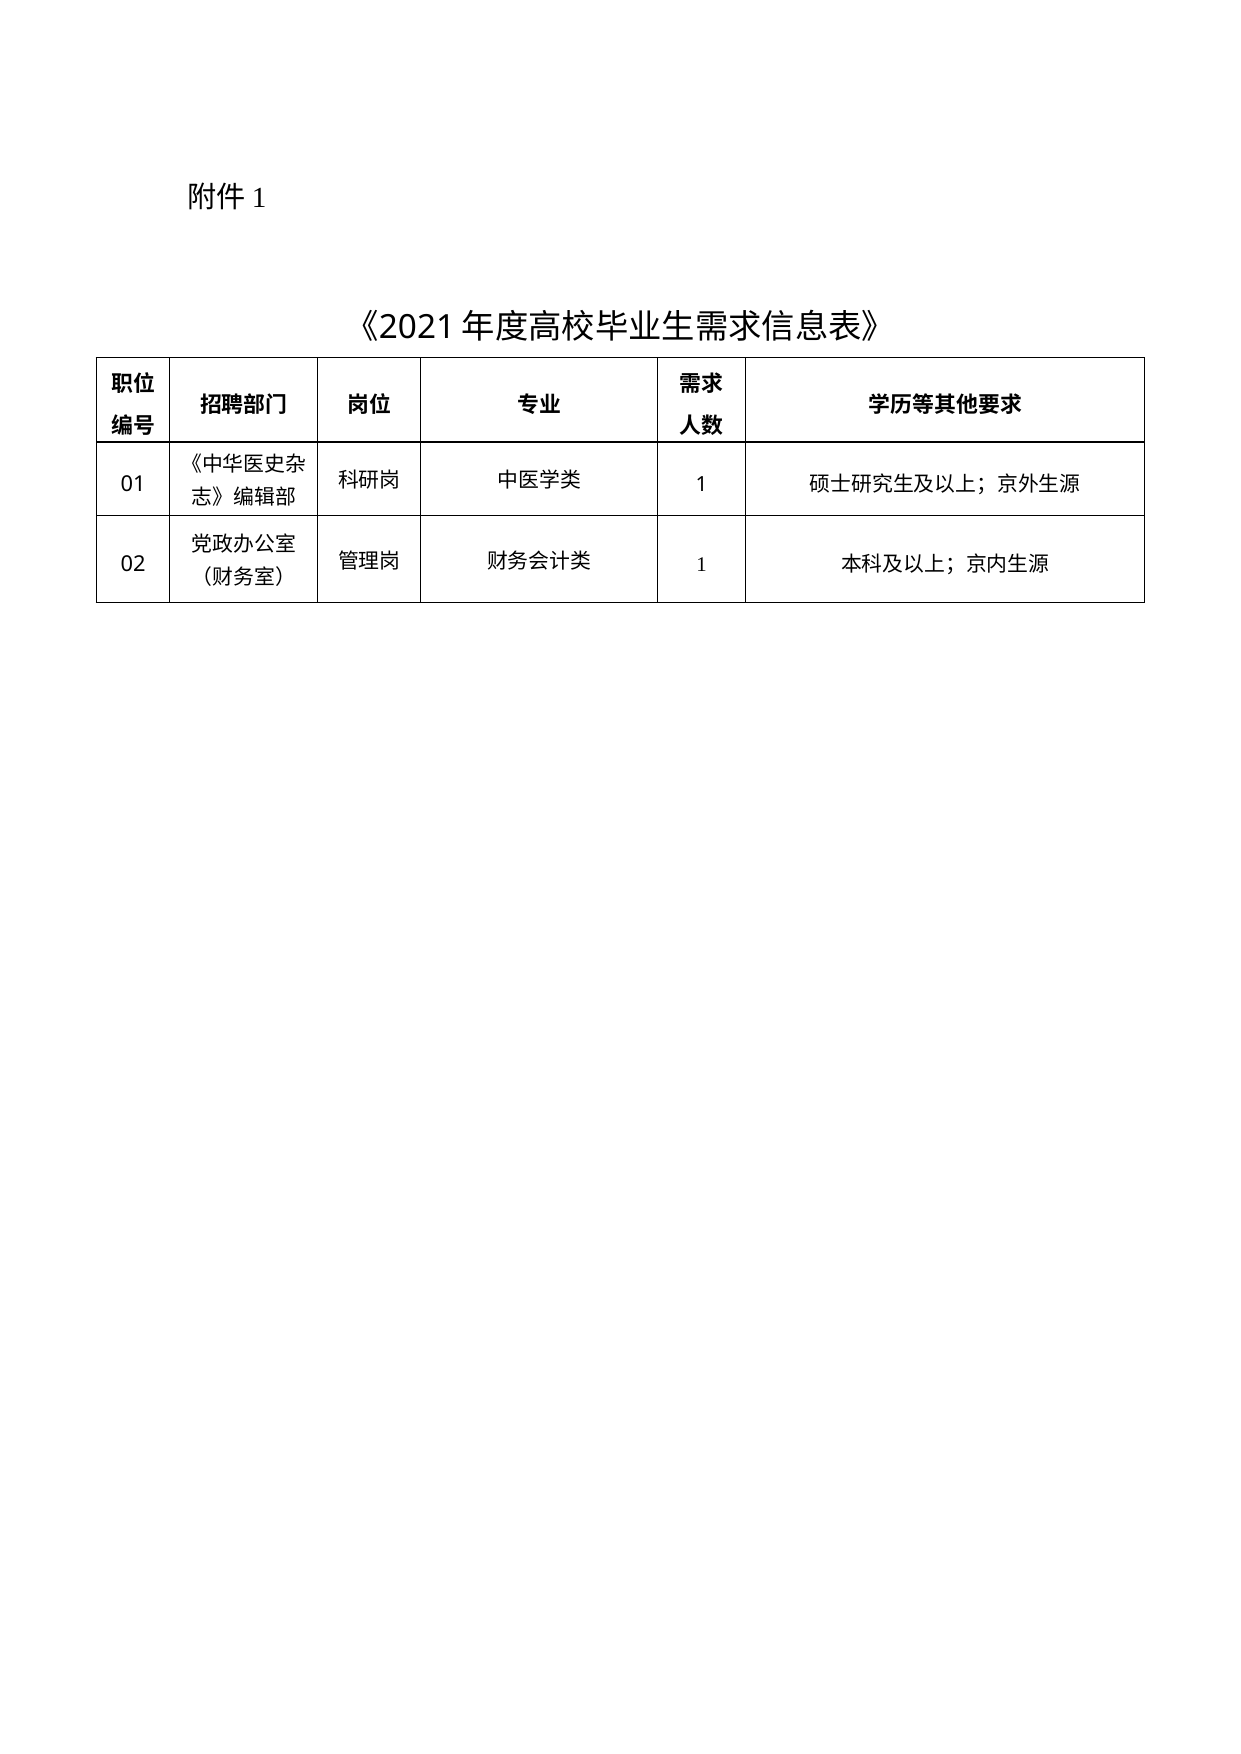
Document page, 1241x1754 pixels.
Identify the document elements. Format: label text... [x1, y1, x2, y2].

table_cell 管理岗 [318, 516, 420, 602]
table_cell 1 [658, 516, 745, 602]
table_cell 《中华医史杂志》编辑部 [170, 443, 317, 515]
table_cell 中医学类 [421, 443, 657, 515]
text 附件1 [187, 162, 1053, 227]
table_header 学历等其他要求 [746, 358, 1144, 441]
table_cell 科研岗 [318, 443, 420, 515]
table_header 岗位 [318, 358, 420, 441]
text 《2021年度高校毕业生需求信息表》 [187, 292, 1053, 357]
table_header 招聘部门 [170, 358, 317, 441]
table_cell 01 [97, 443, 169, 515]
table_cell 财务会计类 [421, 516, 657, 602]
table_cell 02 [97, 516, 169, 602]
table_cell 硕士研究生及以上；京外生源 [746, 443, 1144, 515]
table_header 专业 [421, 358, 657, 441]
table_header 需求 人数 [658, 358, 745, 441]
table_cell 党政办公室（财务室） [170, 516, 317, 602]
table_cell 本科及以上；京内生源 [746, 516, 1144, 602]
table_header 职位编号 [97, 358, 169, 441]
table_cell 1 [658, 443, 745, 515]
